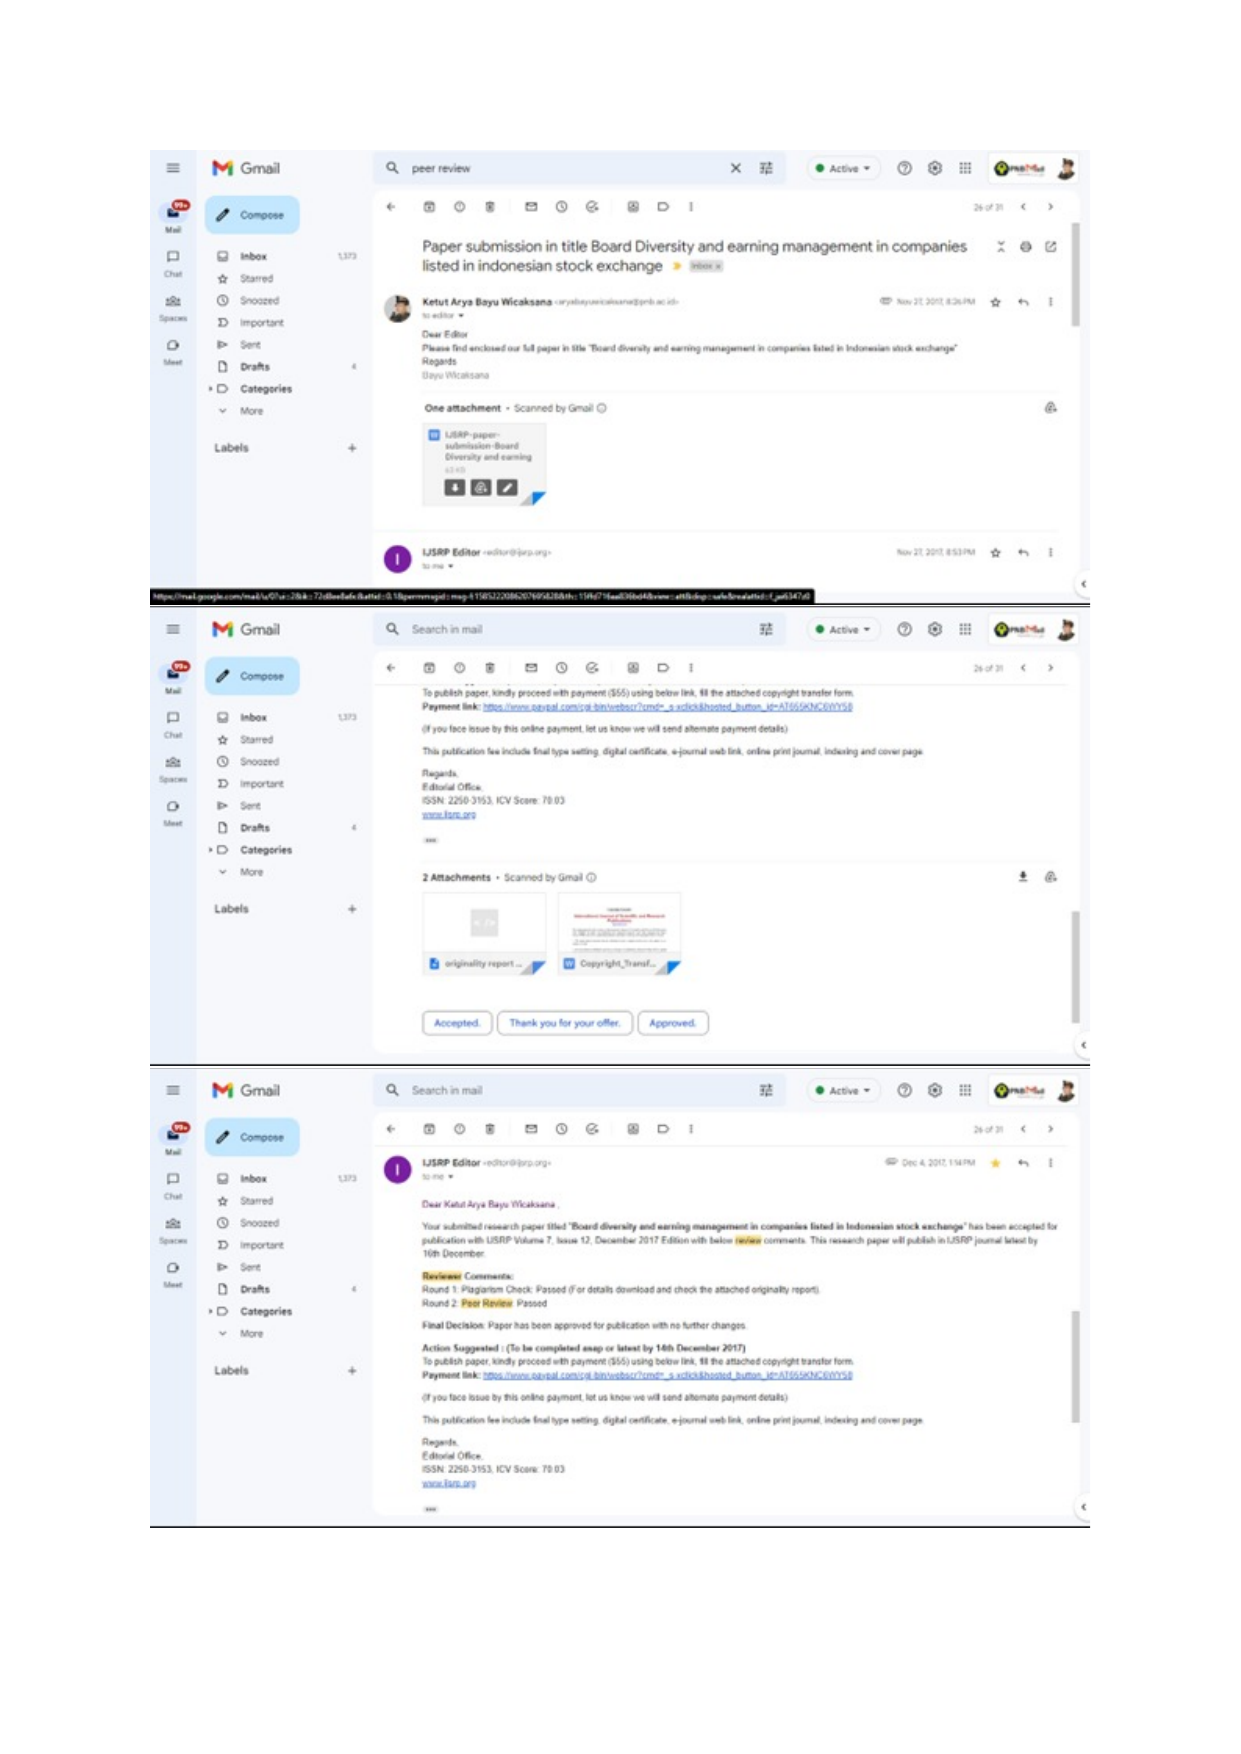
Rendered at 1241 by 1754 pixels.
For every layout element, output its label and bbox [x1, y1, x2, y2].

picture [150, 150, 1091, 605]
picture [150, 1068, 1091, 1528]
picture [150, 606, 1091, 1066]
